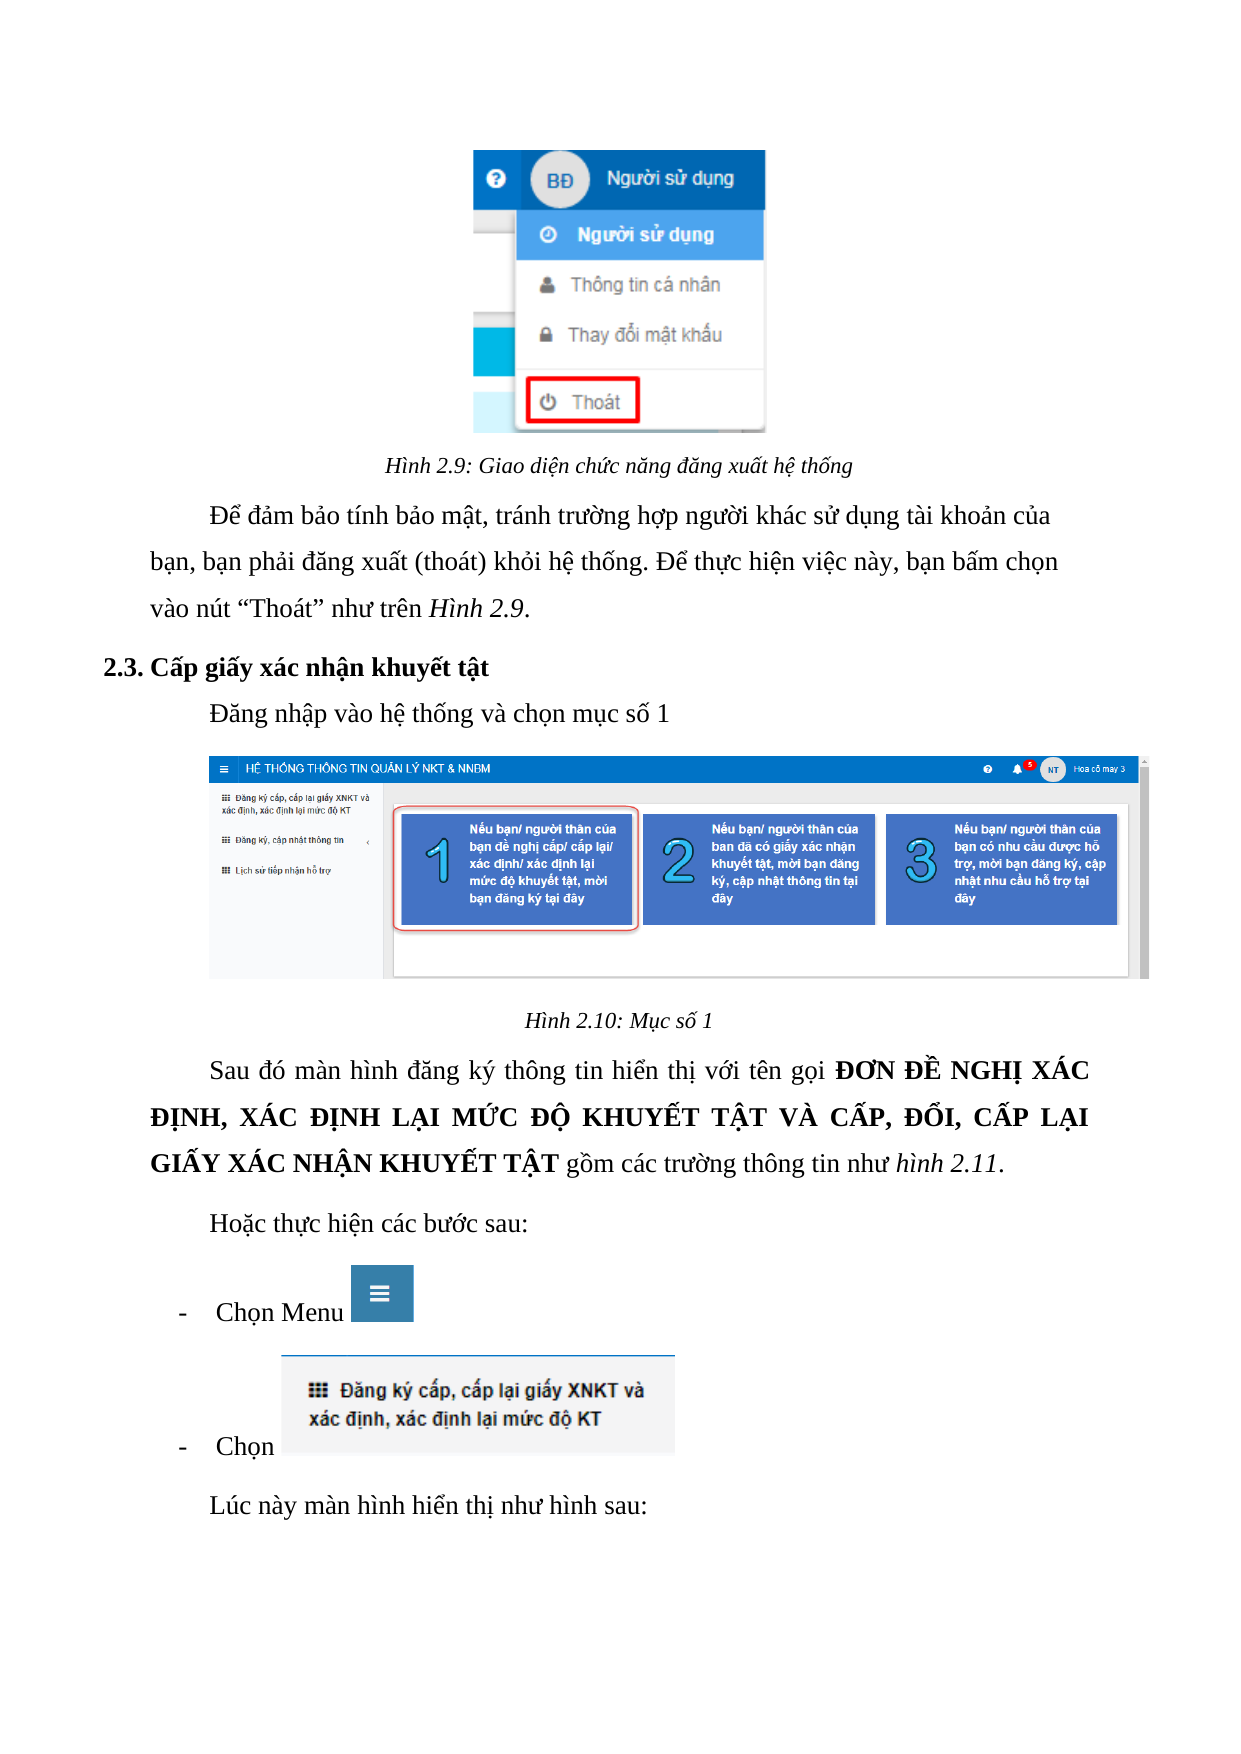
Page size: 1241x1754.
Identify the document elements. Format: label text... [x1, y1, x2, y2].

text Đăng nhập vào hệ thống và chọn mục số 1 [150, 697, 1090, 728]
picture [281, 1355, 675, 1456]
list Chọn Menu [178, 1266, 1090, 1327]
text Hình 2.10: Mục số 1 [150, 1007, 1090, 1033]
text Lúc này màn hình hiển thị như hình sau: [150, 1489, 1090, 1520]
text Hoặc thực hiện các bước sau: [150, 1207, 1090, 1238]
picture [473, 150, 767, 433]
text Sau đó màn hình đăng ký thông tin hiển thị với tên gọi ĐƠN ĐỀ NGHỊ XÁC ĐỊNH, XÁC ĐỊNH LẠI MỨC ĐỘ KHUYẾT TẬT VÀ CẤP, ĐỔI, CẤP LẠI GIẤY XÁC NHẬN KHUYẾT TẬT gồm các trường thông tin như hình 2.11. [150, 1054, 1090, 1101]
text Hình 2.9: Giao diện chức năng đăng xuất hệ thống [150, 452, 1090, 478]
picture [209, 756, 1150, 979]
text Để đảm bảo tính bảo mật, tránh trường hợp người khác sử dụng tài khoản của bạn, bạn phải đăng xuất (thoát) khỏi hệ thống. Để thực hiện việc này, bạn bấm chọn vào nút “Thoát” như trên Hình 2.9. [150, 499, 1090, 623]
subtitle Cấp giấy xác nhận khuyết tật [103, 651, 1090, 682]
text Sau đó màn hình đăng ký thông tin hiển thị với tên gọi ĐƠN ĐỀ NGHỊ XÁC ĐỊNH, XÁC ĐỊNH LẠI MỨC ĐỘ KHUYẾT TẬT VÀ CẤP, ĐỔI, CẤP LẠI GIẤY XÁC NHẬN KHUYẾT TẬT gồm các trường thông tin như hình 2.11. [150, 1132, 1090, 1179]
